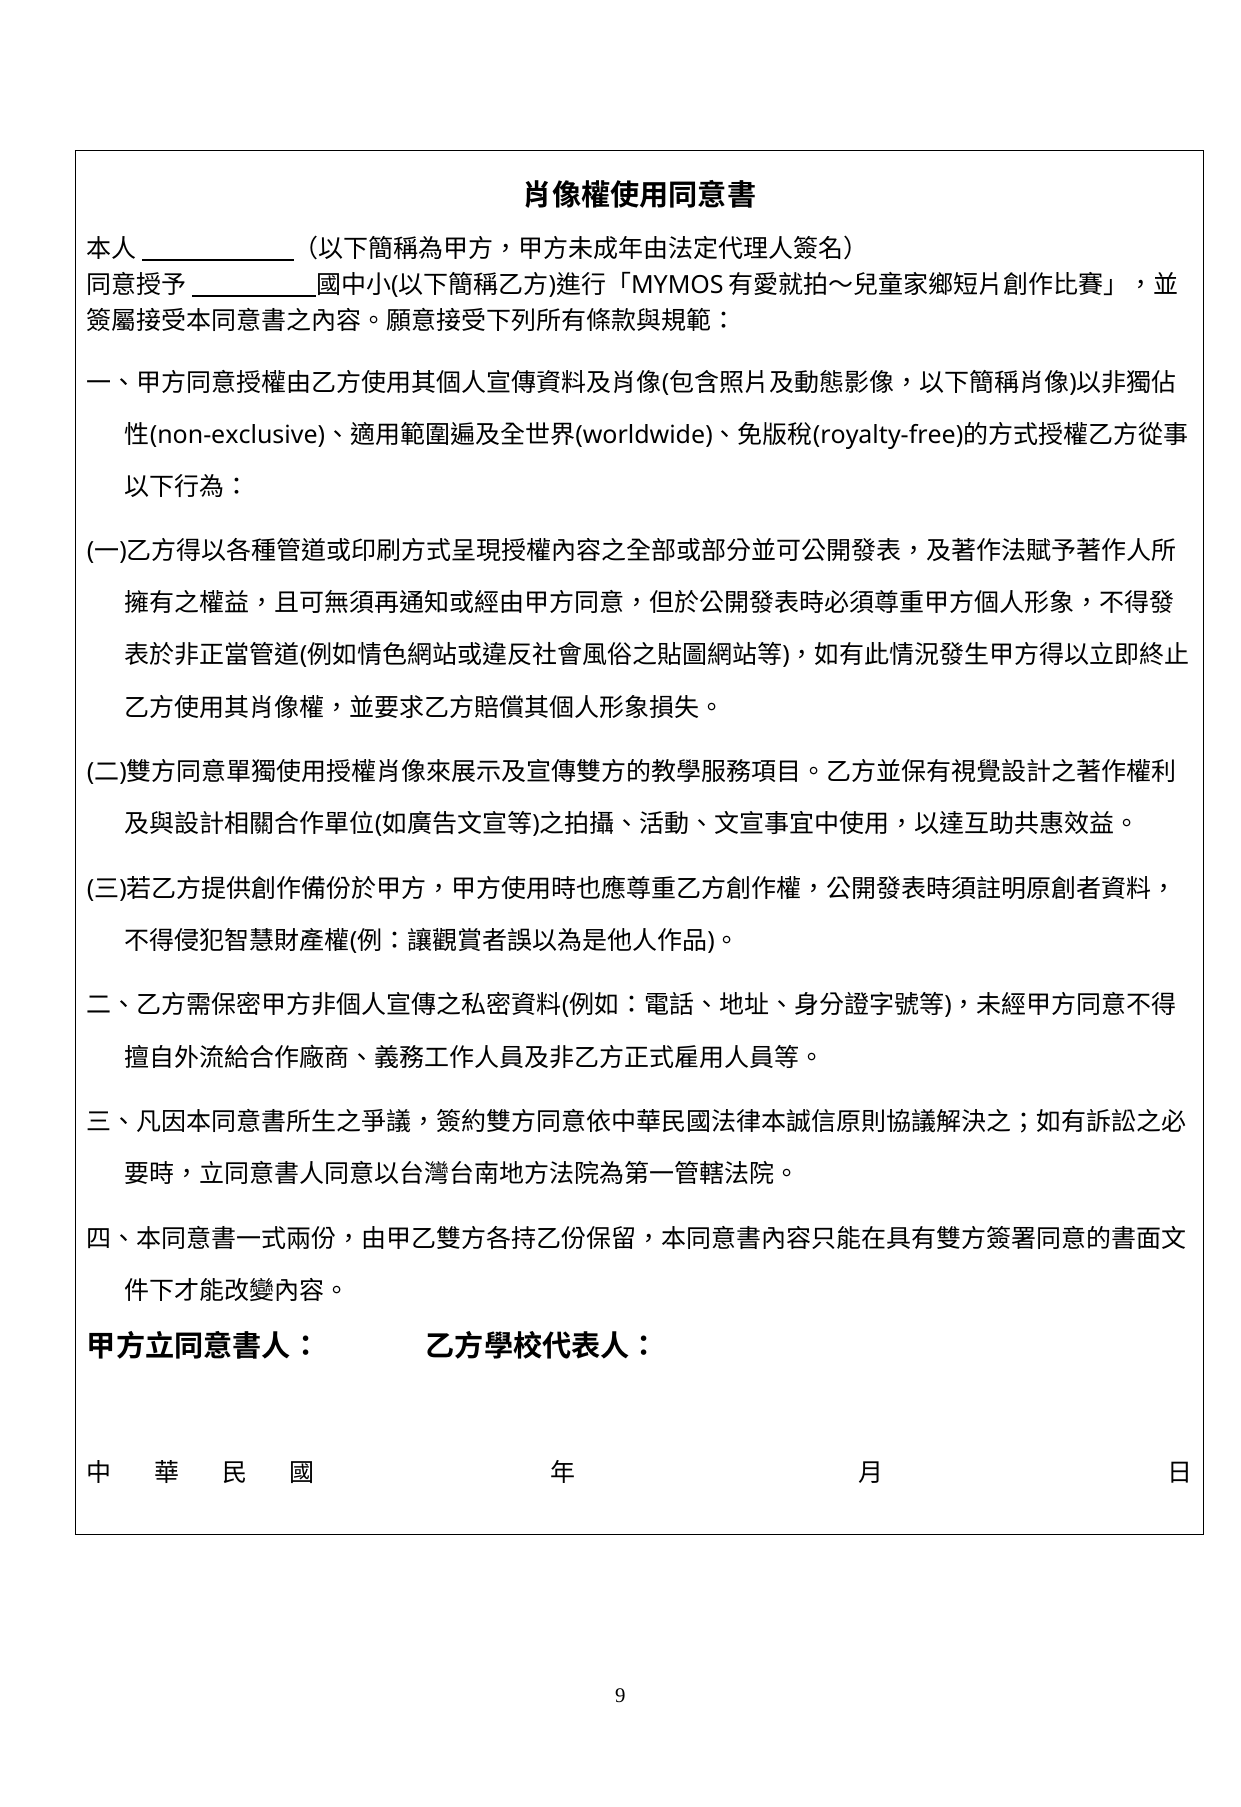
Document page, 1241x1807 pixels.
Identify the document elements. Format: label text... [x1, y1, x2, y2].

table_header 肖像權使用同意書 本人 （以下簡稱為甲方，甲方未成年由法定代理人簽名） 同意授予 國中小(以下簡稱乙方)進行「MYMOS有愛就拍～兒童家鄉短片創作比賽」，並簽屬接受本同意書之內容。願意接受下列所有條款與規範： 一、甲方同意授權由乙方使用其個人宣傳資料及肖像(包含照片及動態影像，以下簡稱肖像)以非獨佔性(non-exclusive)、適用範圍遍及全世界(worldwide)、免版稅(royalty-free)的方式授權乙方從事以下行為： (一)乙方得以各種管道或印刷方式呈現授權內容之全部或部分並可公開發表，及著作法賦予著作人所擁有之權益，且可無須再通知或經由甲方同意，但於公開發表時必須尊重甲方個人形象，不得發表於非正當管道(例如情色網站或違反社會風俗之貼圖網站等)，如有此情況發生甲方得以立即終止乙方使用其肖像權，並要求乙方賠償其個人形象損失。 (二)雙方同意單獨使用授權肖像來展示及宣傳雙方的教學服務項目。乙方並保有視覺設計之著作權利及與設計相關合作單位(如廣告文宣等)之拍攝、活動、文宣事宜中使用，以達互助共惠效益。 (三)若乙方提供創作備份於甲方，甲方使用時也應尊重乙方創作權，公開發表時須註明原創者資料，不得侵犯智慧財產權(例：讓觀賞者誤以為是他人作品)。 二、乙方需保密甲方非個人宣傳之私密資料(例如：電話、地址、身分證字號等)，未經甲方同意不得擅自外流給合作廠商、義務工作人員及非乙方正式雇用人員等。 三、凡因本同意書所生之爭議，簽約雙方同意依中華民國法律本誠信原則協議解決之；如有訴訟之必要時，立同意書人同意以台灣台南地方法院為第一管轄法院。 四、本同意書一式兩份，由甲乙雙方各持乙份保留，本同意書內容只能在具有雙方簽署同意的書面文件下才能改變內容。 甲方立同意書人： 乙方學校代表人： 中華民國 年 月 日 [76, 151, 1203, 1533]
